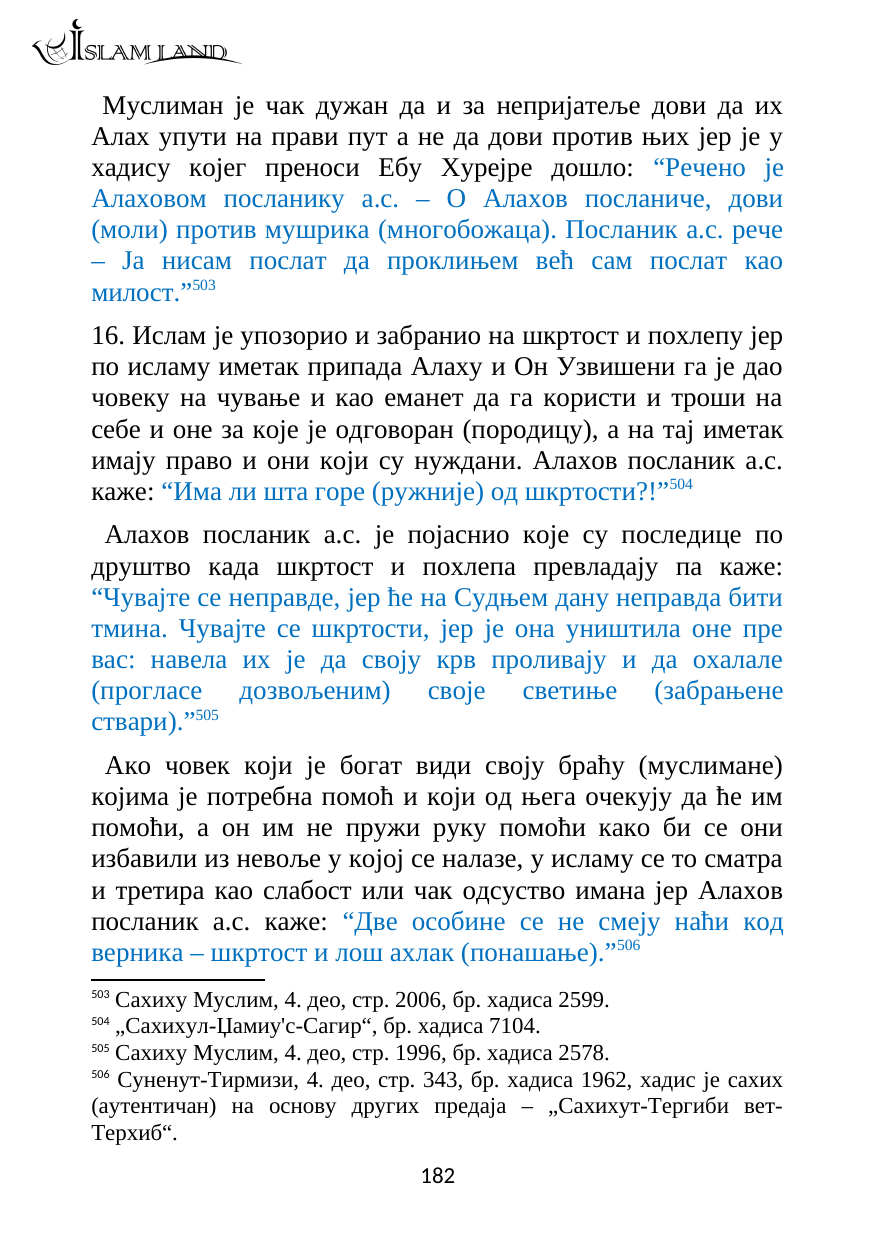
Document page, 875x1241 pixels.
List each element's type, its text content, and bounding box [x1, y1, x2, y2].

text Алахов посланик а.с. је појаснио које су последице по друштво када шкртост и похлепа превладају па каже: “Чувајте се неправде, јер ће на Судњем дану неправда бити тмина. Чувајте се шкртости, јер је она уништила оне пре вас: навела их је да своју крв проливају и да охалале (прогласе дозвољеним) своје светиње (забрањене ствари).” [91, 581, 784, 737]
picture [31, 19, 244, 65]
text Ако човек који је богат види своју браћу (муслимане) којима је потребна помоћ и који од њега очекују да ће им помоћи, а он им не пружи руку помоћи како би се они избавили из невоље у којој се налазе, у исламу се то сматра и третира као слабост или чак одсуство имана јер Алахов посланик а.с. каже: “Две особине се не смеју наћи код верника – шкртост и лош ахлак (понашање).” [91, 749, 784, 967]
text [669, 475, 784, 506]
